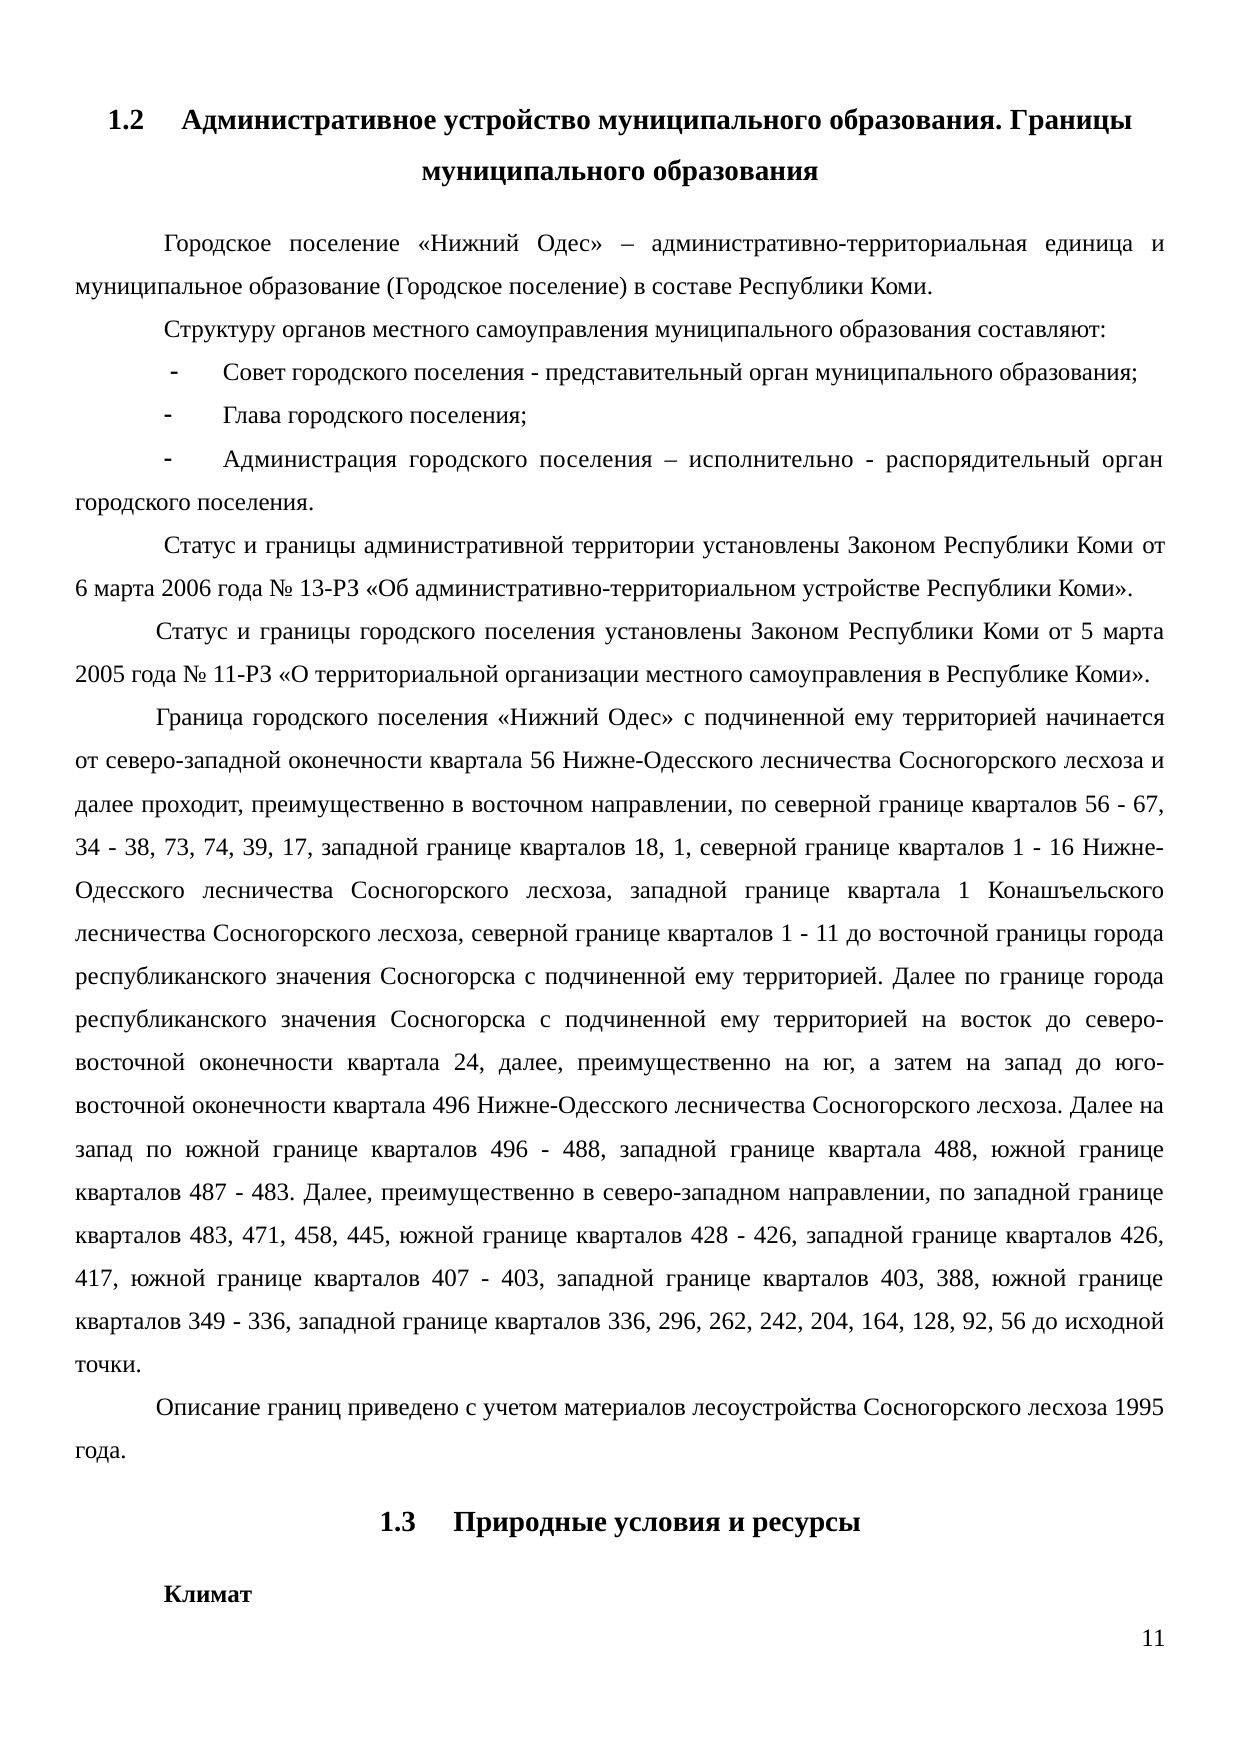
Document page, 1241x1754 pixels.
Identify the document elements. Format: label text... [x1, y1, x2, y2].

text Граница городского поселения «Нижний Одес» с подчиненной ему территорией начинается от северо-западной оконечности квартала 56 Нижне-Одесского лесничества Сосногорского лесхоза и далее проходит, преимущественно в восточном направлении, по северной границе кварталов 56 - 67, 34 - 38, 73, 74, 39, 17, западной границе кварталов 18, 1, северной границе кварталов 1 - 16 Нижне-Одесского лесничества Сосногорского лесхоза, западной границе квартала 1 Конашъельского лесничества Сосногорского лесхоза, северной границе кварталов 1 - 11 до восточной границы города республиканского значения Сосногорска с подчиненной ему территорией. Далее по границе города республиканского значения Сосногорска с подчиненной ему территорией на восток до северо-восточной оконечности квартала 24, далее, преимущественно на юг, а затем на запад до юго-восточной оконечности квартала 496 Нижне-Одесского лесничества Сосногорского лесхоза. Далее на запад по южной границе кварталов 496 - 488, западной границе квартала 488, южной границе кварталов 487 - 483. Далее, преимущественно в северо-западном направлении, по западной границе кварталов 483, 471, 458, 445, южной границе кварталов 428 - 426, западной границе кварталов 426, 417, южной границе кварталов 407 - 403, западной границе кварталов 403, 388, южной границе кварталов 349 - 336, западной границе кварталов 336, 296, 262, 242, 204, 164, 128, 92, 56 до исходной точки. [75, 702, 1165, 1378]
text Статус и границы административной территории установлены Законом Республики Коми от 6 марта 2006 года № 13-РЗ «Об административно-территориальном устройстве Республики Коми». [75, 530, 1165, 602]
text Городское поселение «Нижний Одес» – административно-территориальная единица и муниципальное образование (Городское поселение) в составе Республики Коми. [75, 228, 1165, 300]
list Структуру органов местного самоуправления муниципального образования составляют: [75, 314, 1165, 343]
text Описание границ приведено с учетом материалов лесоустройства Сосногорского лесхоза 1995 года. [75, 1392, 1165, 1464]
list Глава городского поселения; [75, 401, 1165, 429]
subtitle Климат [75, 1579, 1165, 1608]
list Совет городского поселения - представительный орган муниципального образования; [75, 357, 1165, 386]
subtitle Административное устройство муниципального образования. Границы муниципального образования [75, 102, 1165, 186]
text Статус и границы городского поселения установлены Законом Республики Коми от 5 марта 2005 года № 11-РЗ «О территориальной организации местного самоуправления в Республике Коми». [75, 616, 1165, 688]
list Администрация городского поселения – исполнительно - распорядительный орган городского поселения. [75, 444, 1165, 516]
subtitle Природные условия и ресурсы [75, 1504, 1165, 1537]
